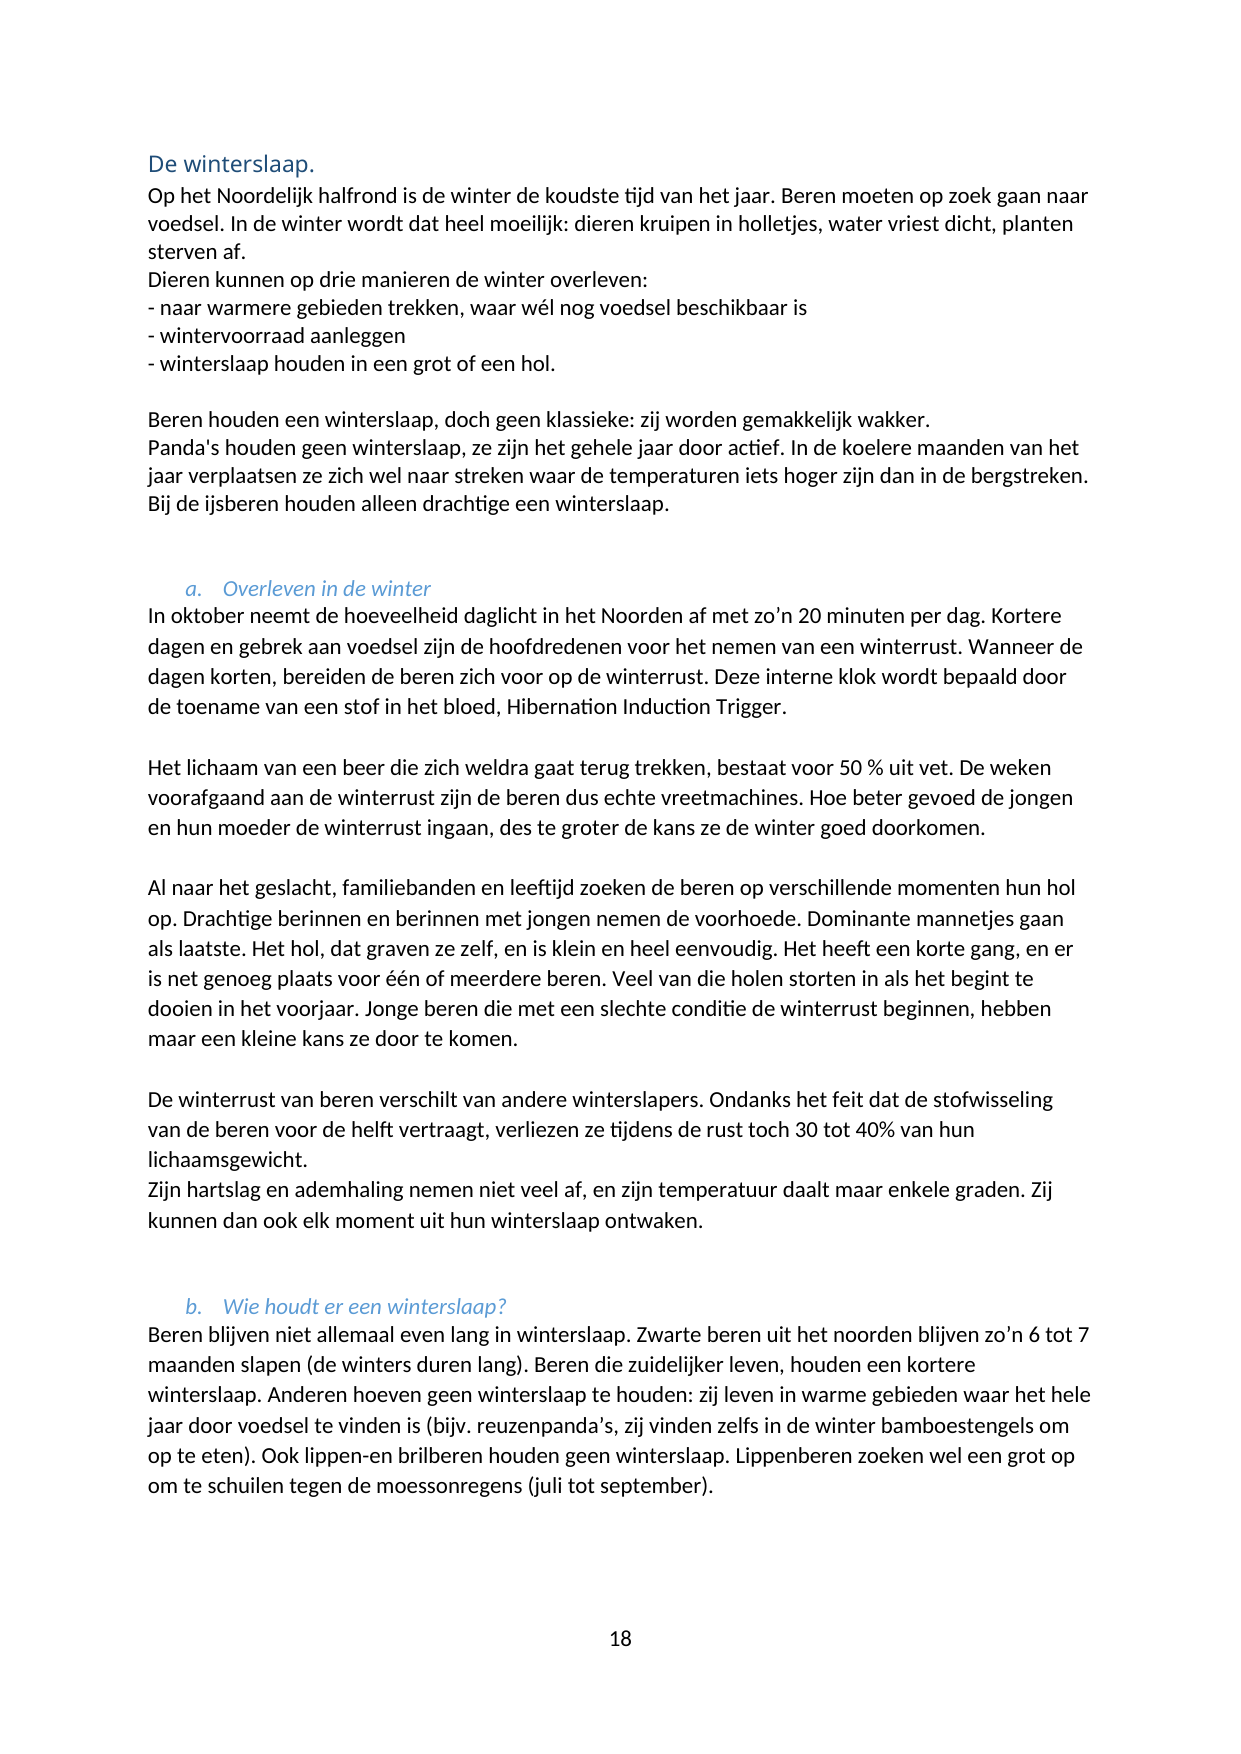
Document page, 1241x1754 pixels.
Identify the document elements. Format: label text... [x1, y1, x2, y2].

list Wie houdt er een winterslaap? [185, 1292, 1093, 1320]
text Beren blijven niet allemaal even lang in winterslaap. Zwarte beren uit het noorden blijven zo’n 6 tot 7 maanden slapen (de winters duren lang). Beren die zuidelijker leven, houden een kortere winterslaap. Anderen hoeven geen winterslaap te houden: zij leven in warme gebieden waar het hele jaar door voedsel te vinden is (bijv. reuzenpanda’s, zij vinden zelfs in de winter bamboestengels om op te eten). Ook lippen-en brilberen houden geen winterslaap. Lippenberen zoeken wel een grot op om te schuilen tegen de moessonregens (juli tot september). [148, 1320, 1093, 1499]
subtitle De winterslaap. [148, 148, 1093, 179]
list Overleven in de winter [185, 574, 1093, 602]
text - naar warmere gebieden trekken, waar wél nog voedsel beschikbaar is [148, 293, 1093, 321]
text De winterrust van beren verschilt van andere winterslapers. Ondanks het feit dat de stofwisseling van de beren voor de helft vertraagt, verliezen ze tijdens de rust toch 30 tot 40% van hun lichaamsgewicht. [148, 1085, 1093, 1173]
text Panda's houden geen winterslaap, ze zijn het gehele jaar door actief. In de koelere maanden van het jaar verplaatsen ze zich wel naar streken waar de temperaturen iets hoger zijn dan in de bergstreken. Bij de ijsberen houden alleen drachtige een winterslaap. [148, 433, 1093, 518]
text Al naar het geslacht, familiebanden en leeftijd zoeken de beren op verschillende momenten hun hol op. Drachtige berinnen en berinnen met jongen nemen de voorhoede. Dominante mannetjes gaan als laatste. Het hol, dat graven ze zelf, en is klein en heel eenvoudig. Het heeft een korte gang, en er is net genoeg plaats voor één of meerdere beren. Veel van die holen storten in als het begint te dooien in het voorjaar. Jonge beren die met een slechte conditie de winterrust beginnen, hebben maar een kleine kans ze door te komen. [148, 873, 1093, 1053]
text Zijn hartslag en ademhaling nemen niet veel af, en zijn temperatuur daalt maar enkele graden. Zij kunnen dan ook elk moment uit hun winterslaap ontwaken. [148, 1176, 1093, 1234]
text Het lichaam van een beer die zich weldra gaat terug trekken, bestaat voor 50 % uit vet. De weken voorafgaand aan de winterrust zijn de beren dus echte vreetmachines. Hoe beter gevoed de jongen en hun moeder de winterrust ingaan, des te groter de kans ze de winter goed doorkomen. [148, 753, 1093, 841]
text Beren houden een winterslaap, doch geen klassieke: zij worden gemakkelijk wakker. [148, 406, 1093, 433]
text In oktober neemt de hoeveelheid daglicht in het Noorden af met zo’n 20 minuten per dag. Kortere dagen en gebrek aan voedsel zijn de hoofdredenen voor het nemen van een winterrust. Wanneer de dagen korten, bereiden de beren zich voor op de winterrust. Deze interne klok wordt bepaald door de toename van een stof in het bloed, Hibernation Induction Trigger. [148, 602, 1093, 720]
text Op het Noordelijk halfrond is de winter de koudste tijd van het jaar. Beren moeten op zoek gaan naar voedsel. In de winter wordt dat heel moeilijk: dieren kruipen in holletjes, water vriest dicht, planten sterven af. [148, 181, 1093, 265]
text Dieren kunnen op drie manieren de winter overleven: [148, 265, 1093, 293]
text - wintervoorraad aanleggen [148, 321, 1093, 349]
text - winterslaap houden in een grot of een hol. [148, 349, 1093, 377]
